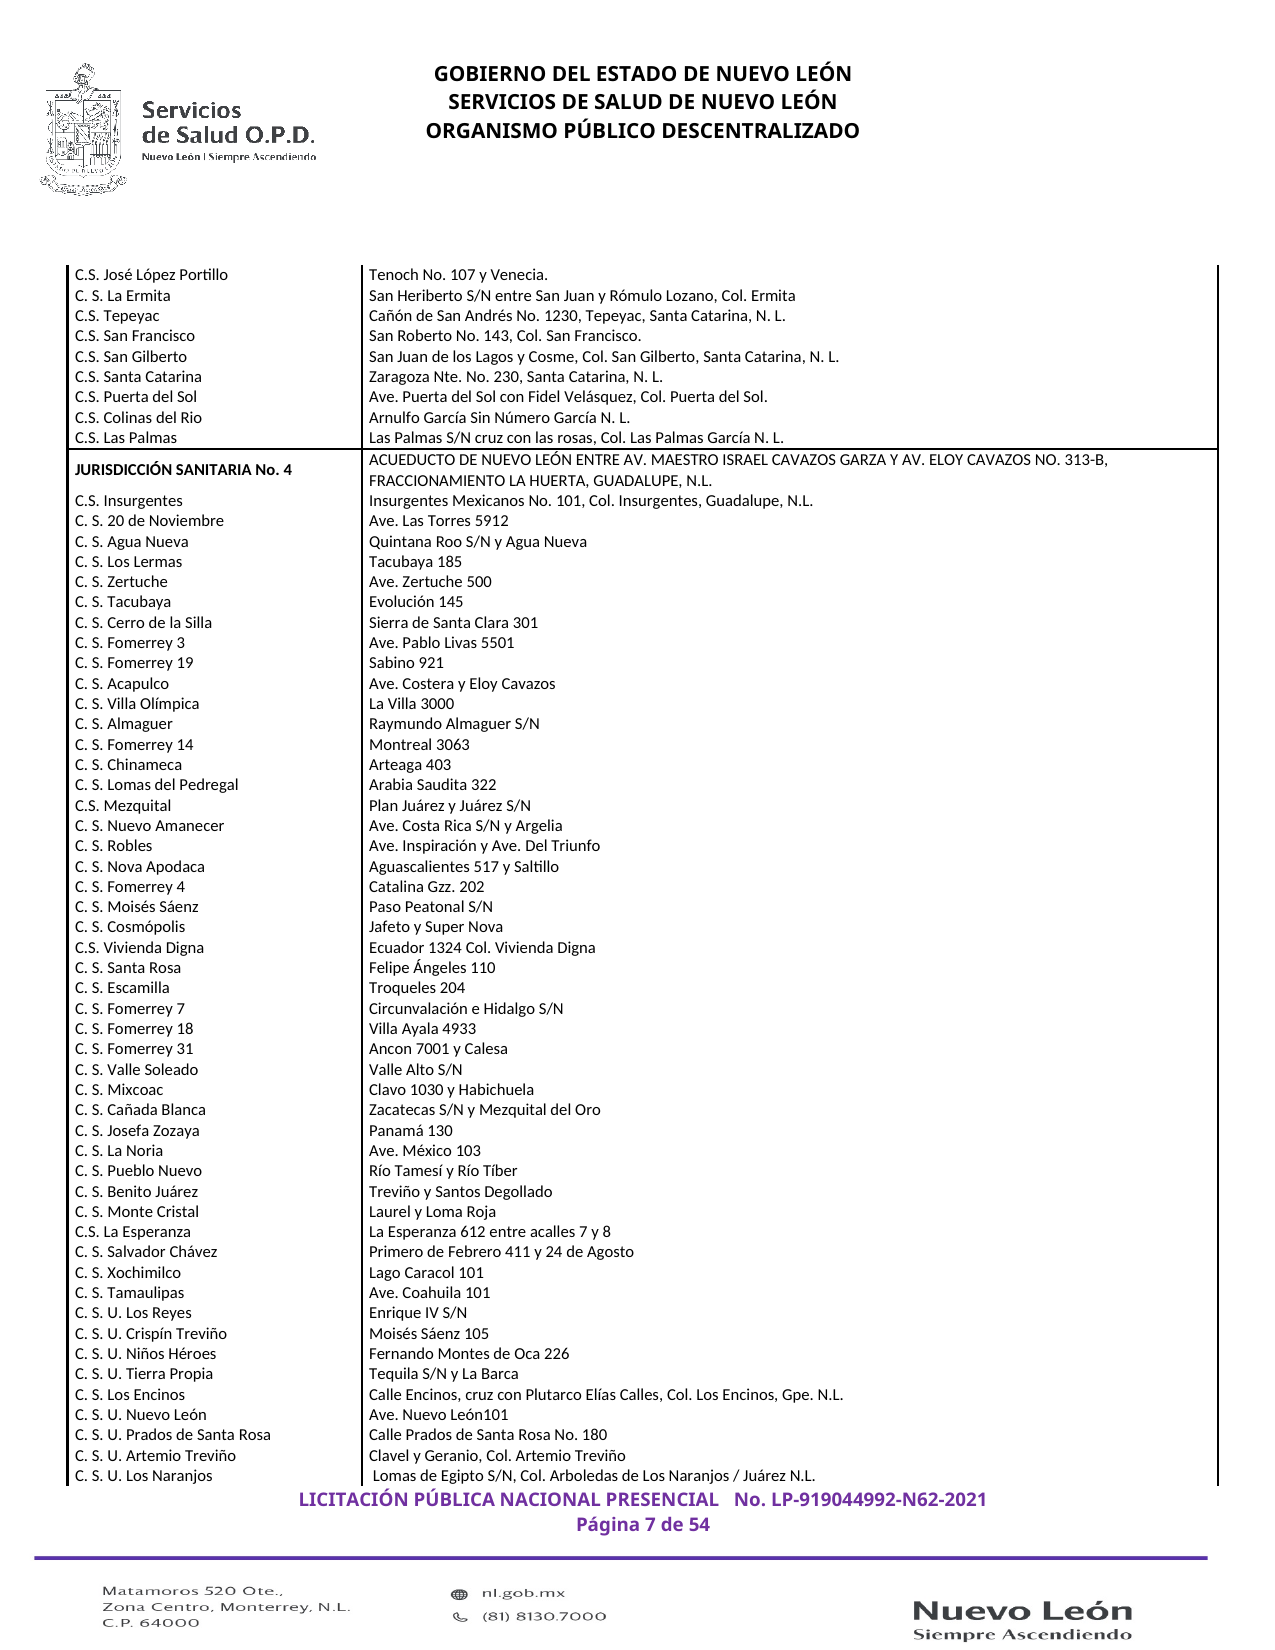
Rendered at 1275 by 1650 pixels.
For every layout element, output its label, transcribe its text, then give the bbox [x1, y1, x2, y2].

table_cell Quintana Roo S/N y Agua Nueva [363, 531, 1217, 551]
table_cell C. S. Mixcoac [69, 1079, 361, 1099]
table_cell Clavel y Geranio, Col. Artemio Treviño [363, 1445, 1217, 1465]
picture [4, 6, 351, 252]
table_cell Ave. Pablo Livas 5501 [363, 633, 1217, 653]
table_cell C. S. Monte Cristal [69, 1201, 361, 1221]
table_cell Ecuador 1324 Col. Vivienda Digna [363, 937, 1217, 957]
table_cell C. S. U. Los Naranjos [69, 1465, 361, 1486]
table_cell C. S. Cerro de la Silla [69, 612, 361, 632]
table_cell C. S. Nova Apodaca [69, 856, 361, 876]
table_cell Ancon 7001 y Calesa [363, 1039, 1217, 1059]
table_cell C. S. Robles [69, 836, 361, 856]
table_cell C. S. Fomerrey 31 [69, 1039, 361, 1059]
table_cell C.S. La Esperanza [69, 1221, 361, 1242]
table_cell C. S. U. Nuevo León [69, 1404, 361, 1424]
table_cell Ave. Nuevo León101 [363, 1404, 1217, 1424]
table_cell Ave. Inspiración y Ave. Del Triunfo [363, 836, 1217, 856]
table_cell C. S. U. Artemio Treviño [69, 1445, 361, 1465]
table_cell Panamá 130 [363, 1120, 1217, 1140]
table_cell C.S. José López Portillo [69, 265, 361, 285]
table_cell Laurel y Loma Roja [363, 1201, 1217, 1221]
table_cell Ave. Zertuche 500 [363, 571, 1217, 592]
table_cell C.S. Tepeyac [69, 305, 361, 326]
table_cell Tacubaya 185 [363, 551, 1217, 571]
table_cell San Juan de los Lagos y Cosme, Col. San Gilberto, Santa Catarina, N. L. [363, 346, 1217, 366]
table_cell C. S. Fomerrey 3 [69, 633, 361, 653]
table_cell C. S. Agua Nueva [69, 531, 361, 551]
table_cell C. S. U. Niños Héroes [69, 1343, 361, 1364]
table_cell JURISDICCIÓN SANITARIA No. 4 [69, 450, 361, 490]
table_cell Plan Juárez y Juárez S/N [363, 795, 1217, 815]
table_cell C. S. Los Encinos [69, 1384, 361, 1404]
table_cell Felipe Ángeles 110 [363, 958, 1217, 978]
table_cell C. S. Lomas del Pedregal [69, 775, 361, 795]
table_cell C. S. Santa Rosa [69, 958, 361, 978]
picture [29, 1553, 1207, 1644]
table_cell Ave. Costera y Eloy Cavazos [363, 673, 1217, 693]
table_cell C. S. 20 de Noviembre [69, 511, 361, 531]
table_cell C. S. U. Prados de Santa Rosa [69, 1425, 361, 1445]
table_cell C.S. San Francisco [69, 326, 361, 346]
table_cell Calle Encinos, cruz con Plutarco Elías Calles, Col. Los Encinos, Gpe. N.L. [363, 1384, 1217, 1404]
table_cell Villa Ayala 4933 [363, 1018, 1217, 1039]
table_cell La Esperanza 612 entre acalles 7 y 8 [363, 1221, 1217, 1242]
table_cell C.S. Santa Catarina [69, 366, 361, 387]
table_cell La Villa 3000 [363, 693, 1217, 714]
table_cell C. S. Cosmópolis [69, 917, 361, 937]
table_cell Ave. Coahuila 101 [363, 1283, 1217, 1303]
table_cell Tequila S/N y La Barca [363, 1364, 1217, 1384]
table_cell C. S. Fomerrey 18 [69, 1018, 361, 1039]
table_cell Enrique IV S/N [363, 1303, 1217, 1323]
table_cell C. S. Salvador Chávez [69, 1242, 361, 1262]
table_cell C.S. Colinas del Rio [69, 407, 361, 427]
table_cell Insurgentes Mexicanos No. 101, Col. Insurgentes, Guadalupe, N.L. [363, 490, 1217, 511]
table_cell C. S. Almaguer [69, 714, 361, 734]
table_cell Ave. Costa Rica S/N y Argelia [363, 815, 1217, 836]
table_cell C. S. Escamilla [69, 978, 361, 998]
table_cell Valle Alto S/N [363, 1059, 1217, 1079]
table_cell Sierra de Santa Clara 301 [363, 612, 1217, 632]
table_cell C. S. Pueblo Nuevo [69, 1161, 361, 1181]
table_cell C. S. Nuevo Amanecer [69, 815, 361, 836]
table_cell C. S. Tacubaya [69, 592, 361, 612]
table_cell C.S. Insurgentes [69, 490, 361, 511]
table_cell Cañón de San Andrés No. 1230, Tepeyac, Santa Catarina, N. L. [363, 305, 1217, 326]
table_cell C. S. Xochimilco [69, 1262, 361, 1282]
table_cell Ave. Las Torres 5912 [363, 511, 1217, 531]
table_cell C. S. Villa Olímpica [69, 693, 361, 714]
table_cell Troqueles 204 [363, 978, 1217, 998]
table_cell C. S. Valle Soleado [69, 1059, 361, 1079]
table_cell Sabino 921 [363, 653, 1217, 673]
table_cell C. S. U. Tierra Propia [69, 1364, 361, 1384]
table_cell Calle Prados de Santa Rosa No. 180 [363, 1425, 1217, 1445]
table_cell C. S. Zertuche [69, 571, 361, 592]
table_cell Aguascalientes 517 y Saltillo [363, 856, 1217, 876]
table_cell Tenoch No. 107 y Venecia. [363, 265, 1217, 285]
table_cell Evolución 145 [363, 592, 1217, 612]
table_cell C.S. Las Palmas [69, 427, 361, 447]
table_cell ACUEDUCTO DE NUEVO LEÓN ENTRE AV. MAESTRO ISRAEL CAVAZOS GARZA Y AV. ELOY CAVAZOS NO. 313-B, FRACCIONAMIENTO LA HUERTA, GUADALUPE, N.L. [363, 450, 1217, 490]
table_cell C.S. Vivienda Digna [69, 937, 361, 957]
table_cell Raymundo Almaguer S/N [363, 714, 1217, 734]
table_cell Arnulfo García Sin Número García N. L. [363, 407, 1217, 427]
table_cell C. S. U. Los Reyes [69, 1303, 361, 1323]
table_cell Paso Peatonal S/N [363, 896, 1217, 917]
table_cell Arteaga 403 [363, 754, 1217, 774]
table_cell C. S. Chinameca [69, 754, 361, 774]
table_cell C.S. Mezquital [69, 795, 361, 815]
table_cell Jafeto y Super Nova [363, 917, 1217, 937]
table_cell Ave. México 103 [363, 1140, 1217, 1161]
table_cell C. S. Acapulco [69, 673, 361, 693]
table_cell Arabia Saudita 322 [363, 775, 1217, 795]
table_cell C.S. San Gilberto [69, 346, 361, 366]
table_cell C. S. Los Lermas [69, 551, 361, 571]
table_cell Catalina Gzz. 202 [363, 876, 1217, 896]
table_cell Circunvalación e Hidalgo S/N [363, 998, 1217, 1018]
table_cell Zaragoza Nte. No. 230, Santa Catarina, N. L. [363, 366, 1217, 387]
table_cell Fernando Montes de Oca 226 [363, 1343, 1217, 1364]
table_cell C. S. Cañada Blanca [69, 1100, 361, 1120]
table_cell Treviño y Santos Degollado [363, 1181, 1217, 1201]
table_cell C. S. Fomerrey 4 [69, 876, 361, 896]
table_cell C. S. U. Crispín Treviño [69, 1323, 361, 1343]
table_cell C. S. Fomerrey 19 [69, 653, 361, 673]
table_cell C. S. Benito Juárez [69, 1181, 361, 1201]
table_cell C. S. Fomerrey 14 [69, 734, 361, 754]
table_cell C. S. Josefa Zozaya [69, 1120, 361, 1140]
table_cell Lomas de Egipto S/N, Col. Arboledas de Los Naranjos / Juárez N.L. [363, 1465, 1217, 1486]
table_cell San Roberto No. 143, Col. San Francisco. [363, 326, 1217, 346]
table_cell C.S. Puerta del Sol [69, 387, 361, 407]
table_cell Ave. Puerta del Sol con Fidel Velásquez, Col. Puerta del Sol. [363, 387, 1217, 407]
table_cell C. S. Fomerrey 7 [69, 998, 361, 1018]
table_cell C. S. La Noria [69, 1140, 361, 1161]
table_cell C. S. Tamaulipas [69, 1283, 361, 1303]
table_cell Clavo 1030 y Habichuela [363, 1079, 1217, 1099]
table_cell C. S. La Ermita [69, 285, 361, 305]
table_cell Moisés Sáenz 105 [363, 1323, 1217, 1343]
table_cell Zacatecas S/N y Mezquital del Oro [363, 1100, 1217, 1120]
table_cell Río Tamesí y Río Tíber [363, 1161, 1217, 1181]
table_cell Lago Caracol 101 [363, 1262, 1217, 1282]
table_cell C. S. Moisés Sáenz [69, 896, 361, 917]
table_cell Las Palmas S/N cruz con las rosas, Col. Las Palmas García N. L. [363, 427, 1217, 447]
table_cell Montreal 3063 [363, 734, 1217, 754]
table_cell Primero de Febrero 411 y 24 de Agosto [363, 1242, 1217, 1262]
table_cell San Heriberto S/N entre San Juan y Rómulo Lozano, Col. Ermita [363, 285, 1217, 305]
